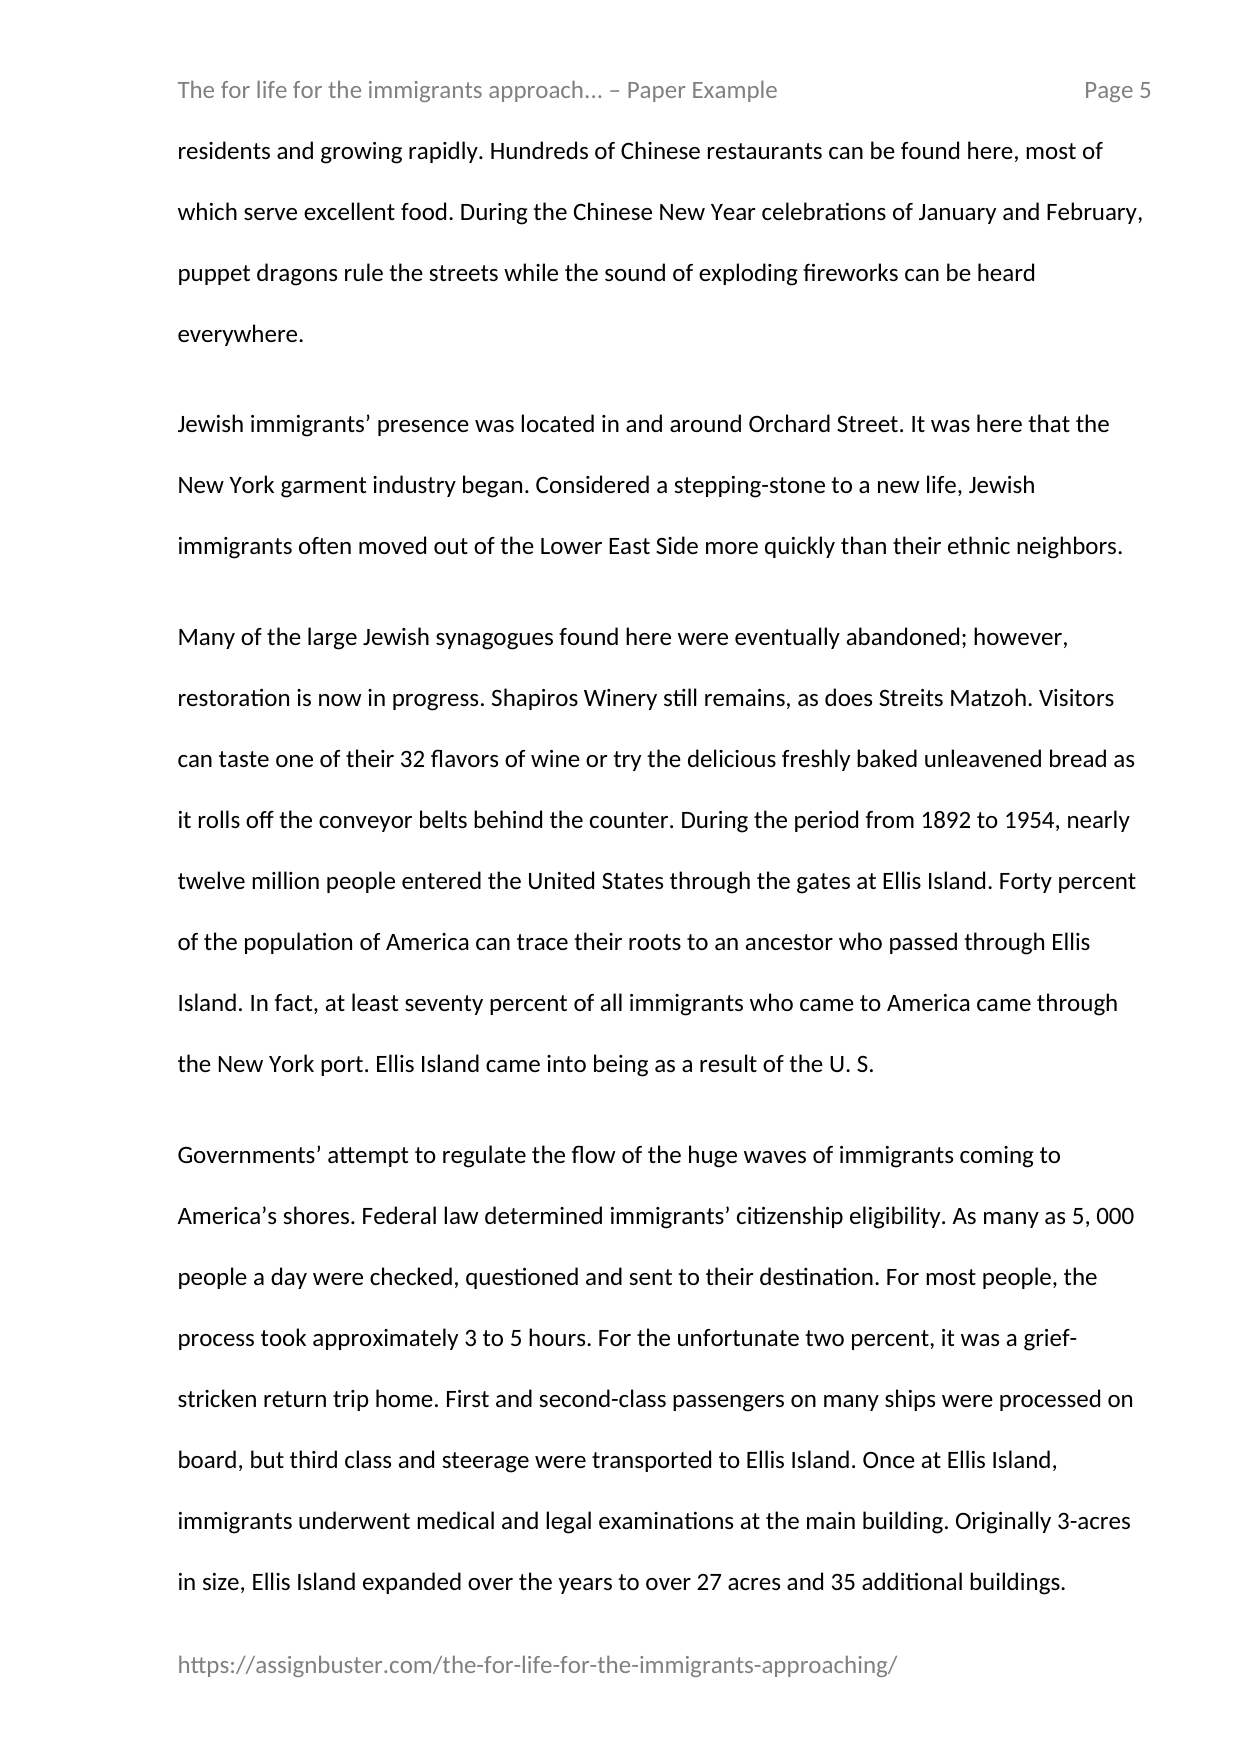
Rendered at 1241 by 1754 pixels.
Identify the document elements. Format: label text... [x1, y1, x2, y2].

text Many of the large Jewish synagogues found here were eventually abandoned; however, restoration is now in progress. Shapiros Winery still remains, as does Streits Matzoh. Visitors can taste one of their 32 flavors of wine or try the delicious freshly baked unleavened bread as it rolls off the conveyor belts behind the counter. During the period from 1892 to 1954, nearly twelve million people entered the United States through the gates at Ellis Island. Forty percent of the population of America can trace their roots to an ancestor who passed through Ellis Island. In fact, at least seventy percent of all immigrants who came to America came through the New York port. Ellis Island came into being as a result of the U. S. [177, 621, 1152, 1079]
text Governments’ attempt to regulate the flow of the huge waves of immigrants coming to America’s shores. Federal law determined immigrants’ citizenship eligibility. As many as 5, 000 people a day were checked, questioned and sent to their destination. For most people, the process took approximately 3 to 5 hours. For the unfortunate two percent, it was a grief-stricken return trip home. First and second-class passengers on many ships were processed on board, but third class and steerage were transported to Ellis Island. Once at Ellis Island, immigrants underwent medical and legal examinations at the main building. Originally 3-acres in size, Ellis Island expanded over the years to over 27 acres and 35 additional buildings. [177, 1139, 1152, 1597]
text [177, 135, 1152, 348]
text Jewish immigrants’ presence was located in and around Orchard Street. It was here that the New York garment industry began. Considered a stepping-stone to a new life, Jewish immigrants often moved out of the Lower East Side more quickly than their ethnic neighbors. [177, 408, 1152, 561]
